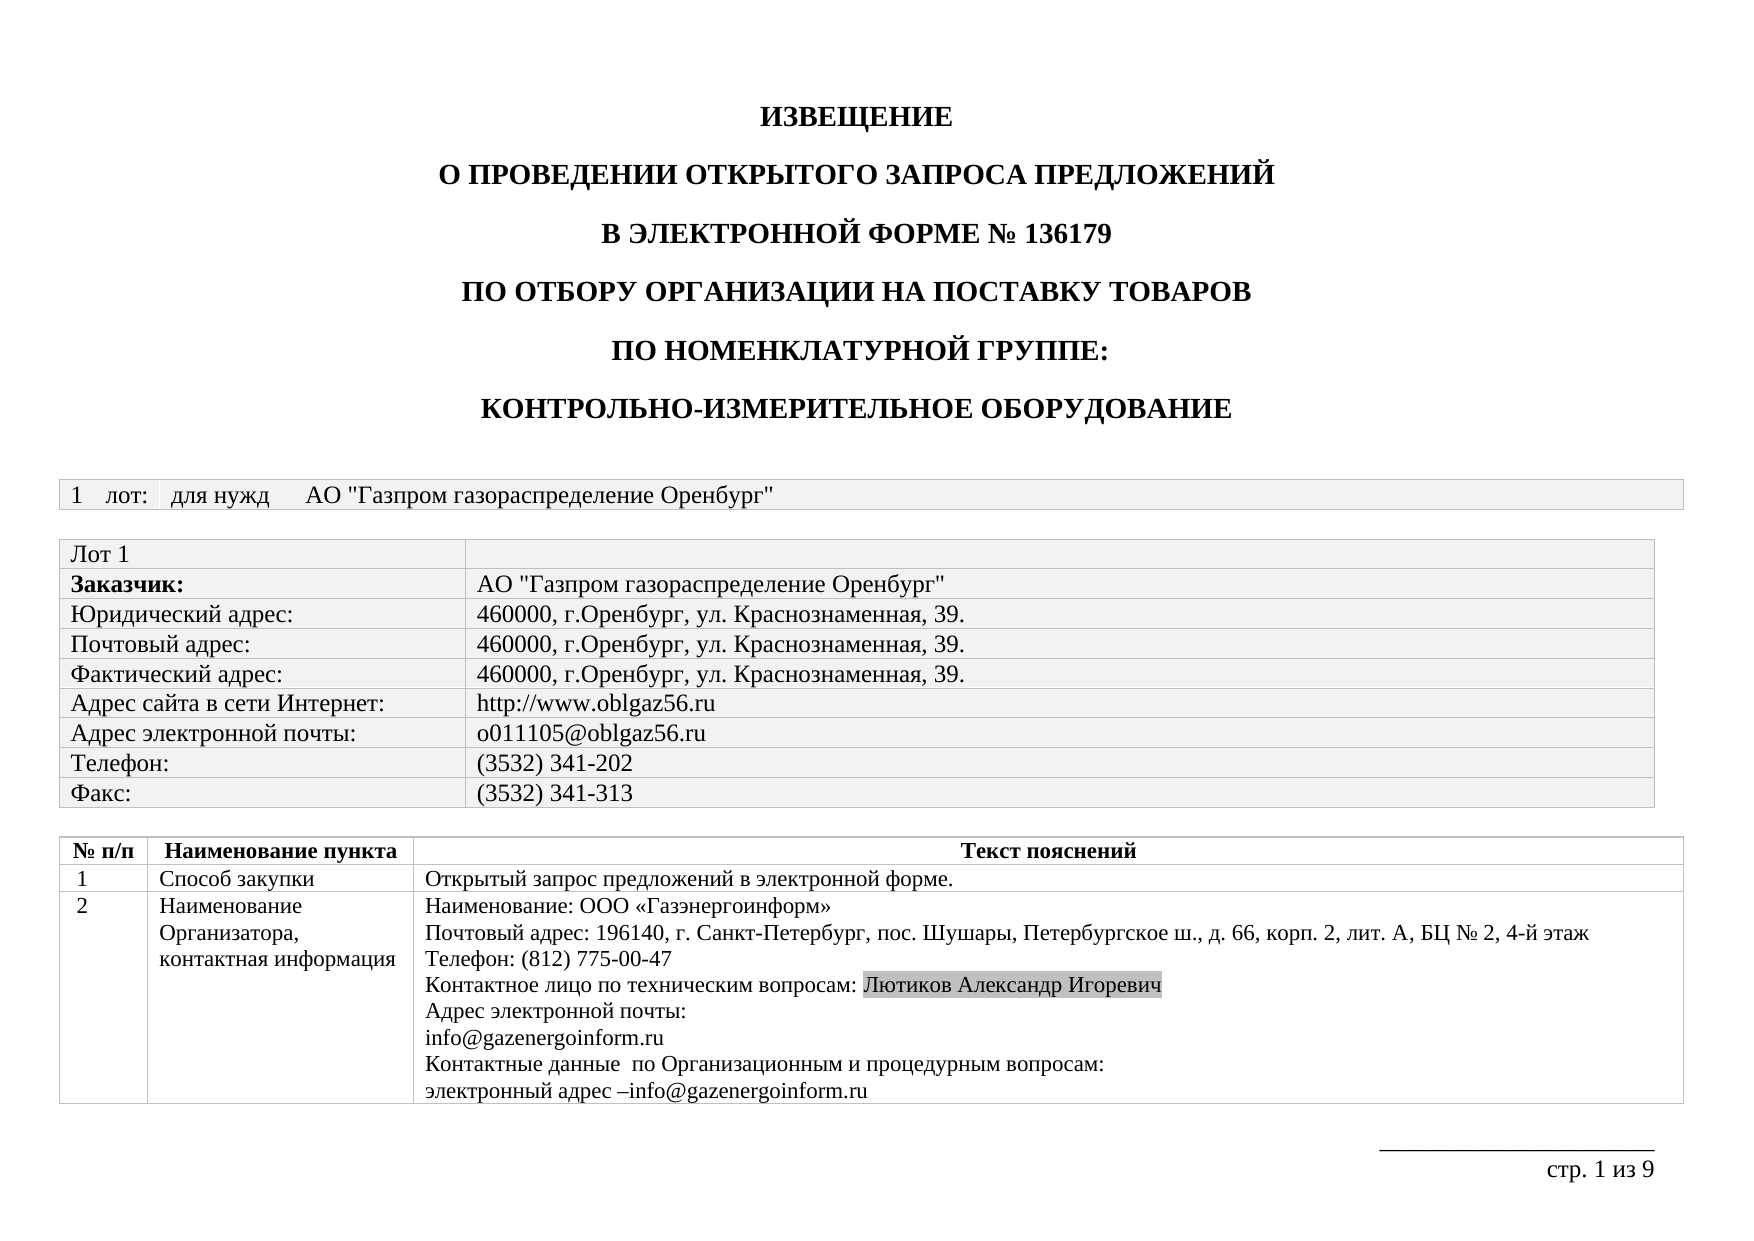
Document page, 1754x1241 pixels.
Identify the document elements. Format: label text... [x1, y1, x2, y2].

text о проведении открытого запроса предложений [59, 157, 1654, 191]
table_cell Факс: [60, 778, 465, 807]
table_header для нужд [160, 480, 294, 509]
table_cell (3532) 341-313 [466, 778, 1654, 807]
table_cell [414, 892, 1683, 1103]
table_cell Фактический адрес: [60, 659, 465, 687]
table_cell http://www.oblgaz56.ru [466, 689, 1654, 717]
table_cell Способ закупки [148, 865, 413, 891]
text по номенклатурной группе: [59, 333, 1654, 367]
table_cell [60, 892, 147, 1103]
text в электронной форме № 136179 [59, 216, 1654, 249]
table_cell Открытый запрос предложений в электронной форме. [414, 865, 1683, 891]
table_cell (3532) 341-202 [466, 748, 1654, 777]
table_header № п/п [60, 838, 147, 864]
table_header лот: [94, 480, 159, 509]
table_cell Адрес электронной почты: [60, 718, 465, 747]
table_cell 460000, г.Оренбург, ул. Краснознаменная, 39. [466, 659, 1654, 687]
table_header [466, 540, 1654, 568]
table_cell 460000, г.Оренбург, ул. Краснознаменная, 39. [466, 629, 1654, 658]
table_header Наименование пункта [148, 838, 413, 864]
table_cell АО "Газпром газораспределение Оренбург" [466, 569, 1654, 598]
text по отбору организации на поставку товаров [59, 274, 1654, 308]
table_cell Телефон: [60, 748, 465, 777]
table_cell Почтовый адрес: [60, 629, 465, 658]
table_header Лот 1 [60, 540, 465, 568]
table_header Текст пояснений [414, 838, 1683, 864]
table_cell Заказчик: [60, 569, 465, 598]
table_cell Юридический адрес: [60, 599, 465, 628]
table_cell [60, 865, 147, 891]
table_cell 460000, г.Оренбург, ул. Краснознаменная, 39. [466, 599, 1654, 628]
table_header 1 [60, 480, 94, 509]
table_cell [148, 892, 413, 1103]
table_cell о011105@oblgaz56.ru [466, 718, 1654, 747]
text Извещение [59, 99, 1654, 132]
table_cell Адрес сайта в сети Интернет: [60, 689, 465, 717]
table_header АО "Газпром газораспределение Оренбург" [294, 480, 1683, 509]
text Контрольно-измерительное оборудование [59, 392, 1654, 425]
